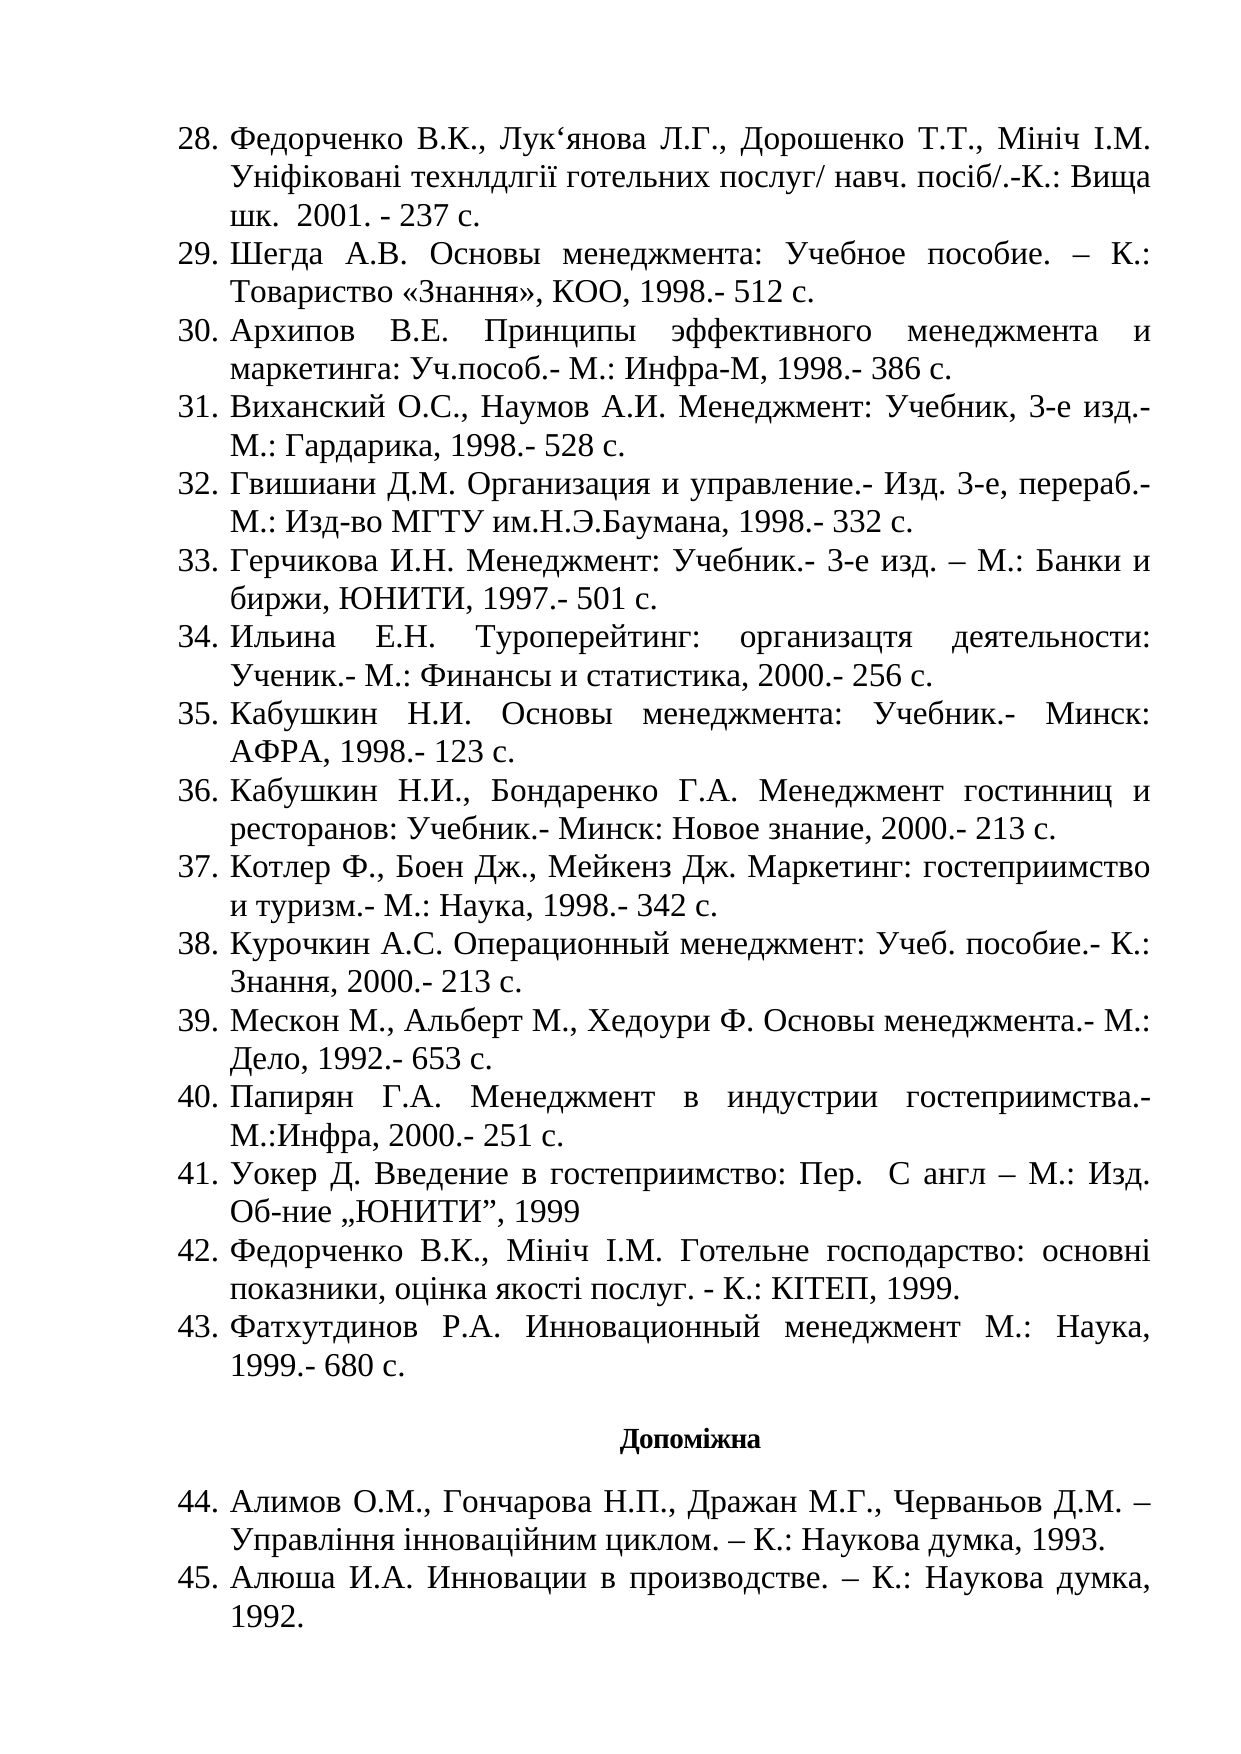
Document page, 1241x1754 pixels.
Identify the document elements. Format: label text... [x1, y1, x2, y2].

list Архипов В.Е. Принципы эффективного менеджмента и маркетинга: Уч.пособ.- М.: Инфра-М, 1998.- 386 с. [177, 310, 1152, 386]
list Допоміжна [229, 1421, 1152, 1455]
list Федорченко В.К., Лук‘янова Л.Г., Дорошенко Т.Т., Мініч І.М. Уніфіковані технлдлгії готельних послуг/ навч. посіб/.-К.: Вища шк. 2001. - 237 с. [177, 118, 1152, 233]
list Котлер Ф., Боен Дж., Мейкенз Дж. Маркетинг: гостеприимство и туризм.- М.: Наука, 1998.- 342 с. [177, 846, 1152, 923]
list Папирян Г.А. Менеджмент в индустрии гостеприимства.- М.:Инфра, 2000.- 251 с. [177, 1076, 1152, 1153]
list Ильина Е.Н. Туроперейтинг: организацтя деятельности: Ученик.- М.: Финансы и статистика, 2000.- 256 с. [177, 616, 1152, 693]
list Кабушкин Н.И., Бондаренко Г.А. Менеджмент гостинниц и ресторанов: Учебник.- Минск: Новое знание, 2000.- 213 с. [177, 770, 1152, 846]
list Гвишиани Д.М. Организация и управление.- Изд. 3-е, перераб.- М.: Изд-во МГТУ им.Н.Э.Баумана, 1998.- 332 с. [177, 463, 1152, 540]
list Шегда А.В. Основы менеджмента: Учебное пособие. – К.: Товариство «Знання», КОО, 1998.- 512 с. [177, 233, 1152, 310]
list Алюша И.А. Инновации в производстве. – К.: Наукова думка, 1992. [177, 1557, 1152, 1634]
list Алимов О.М., Гончарова Н.П., Дражан М.Г., Черваньов Д.М. – Управління інноваційним циклом. – К.: Наукова думка, 1993. [177, 1481, 1152, 1557]
list Фатхутдинов Р.А. Инновационный менеджмент М.: Наука, 1999.- 680 с. [177, 1306, 1152, 1383]
list Федорченко В.К., Мініч І.М. Готельне господарство: основні показники, оцінка якості послуг. - К.: КІТЕП, 1999. [177, 1230, 1152, 1306]
list Виханский О.С., Наумов А.И. Менеджмент: Учебник, 3-е изд.- М.: Гардарика, 1998.- 528 с. [177, 386, 1152, 463]
list Уокер Д. Введение в гостеприимство: Пер. С англ – М.: Изд. Об-ние „ЮНИТИ”, 1999 [177, 1153, 1152, 1230]
list Мескон М., Альберт М., Хедоури Ф. Основы менеджмента.- М.: Дело, 1992.- 653 с. [177, 1000, 1152, 1076]
list Герчикова И.Н. Менеджмент: Учебник.- 3-е изд. – М.: Банки и биржи, ЮНИТИ, 1997.- 501 с. [177, 540, 1152, 616]
list Кабушкин Н.И. Основы менеджмента: Учебник.- Минск: АФРА, 1998.- 123 с. [177, 693, 1152, 770]
list Курочкин А.С. Операционный менеджмент: Учеб. пособие.- К.: Знання, 2000.- 213 с. [177, 923, 1152, 1000]
